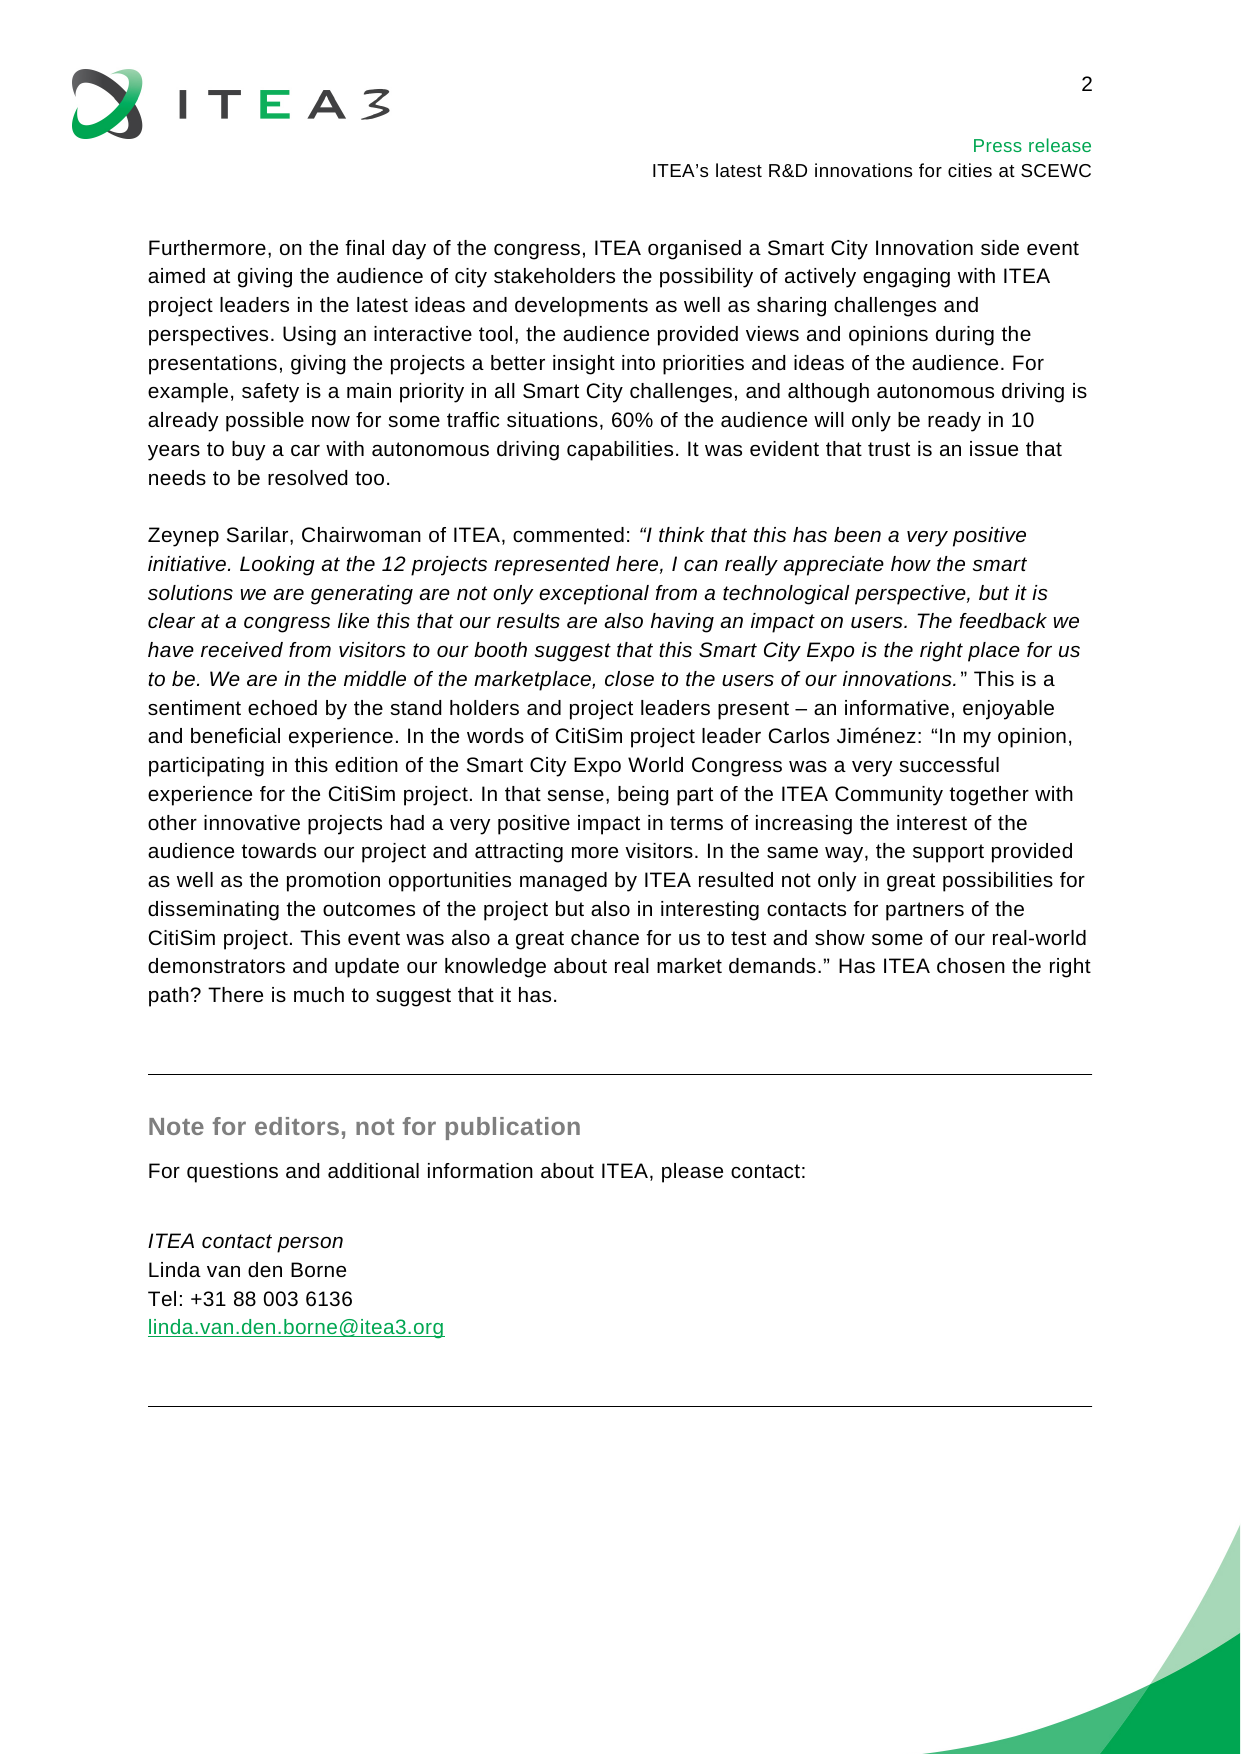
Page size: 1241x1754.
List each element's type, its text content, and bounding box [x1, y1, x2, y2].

text For questions and additional information about ITEA, please contact: [148, 1159, 1092, 1183]
picture [0, 0, 442, 198]
subtitle Note for editors, not for publication [148, 1112, 1092, 1141]
text ITEA contact person Linda van den Borne Tel: +31 88 003 6136 linda.van.den.borne@itea3.org [148, 1200, 1092, 1339]
picture [814, 1488, 1241, 1754]
